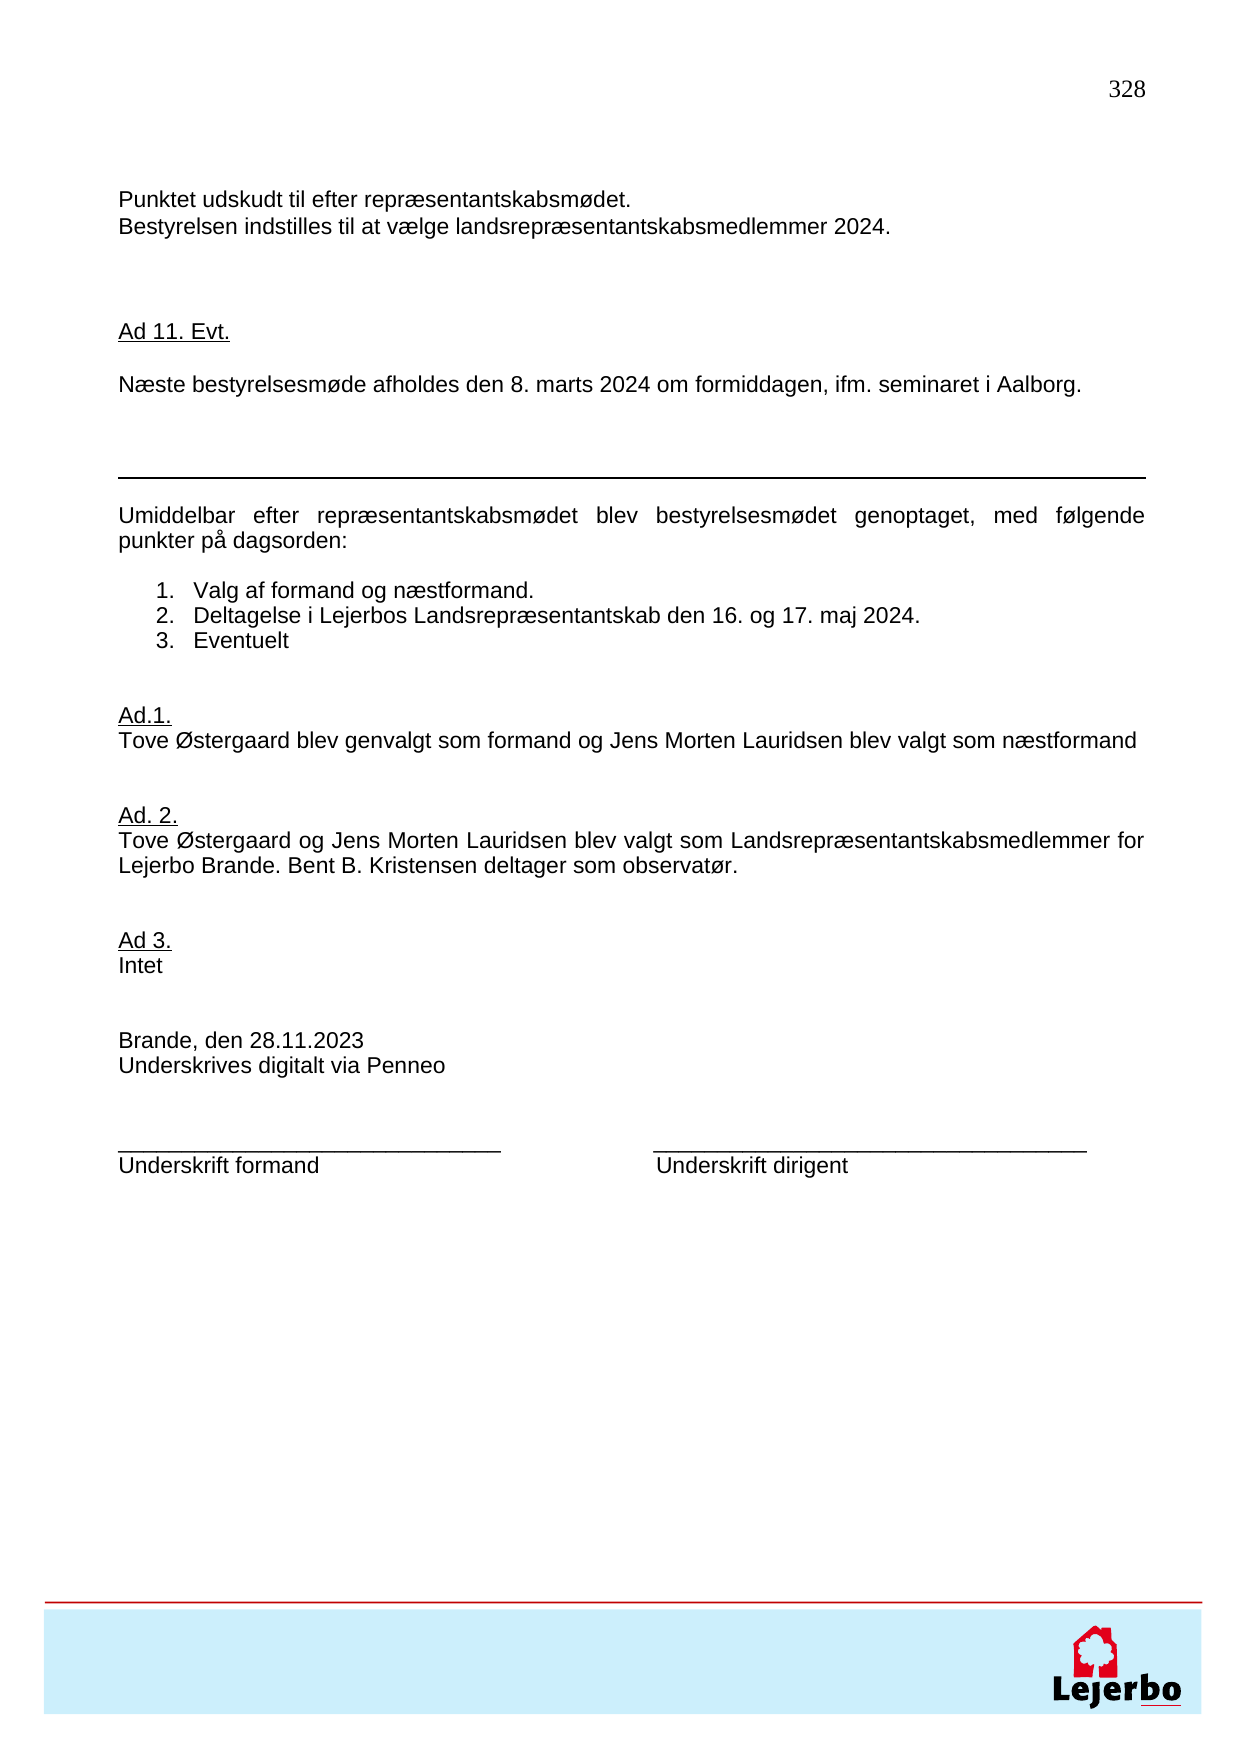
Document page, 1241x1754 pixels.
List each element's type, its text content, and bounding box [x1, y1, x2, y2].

text ______________________________ __________________________________ [118, 1129, 1146, 1154]
text Underskrives digitalt via Penneo [118, 1054, 1146, 1079]
list Valg af formand og næstformand. [156, 579, 1146, 604]
text Brande, den 28.11.2023 [118, 1029, 1146, 1054]
text Underskrift formand Underskrift dirigent [118, 1154, 1146, 1179]
text Ad. 2. [118, 804, 1146, 829]
list Eventuelt [156, 629, 1146, 654]
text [118, 186, 1146, 213]
text Ad 11. Evt. [118, 318, 1146, 344]
text Umiddelbar efter repræsentantskabsmødet blev bestyrelsesmødet genoptaget, med følgende punkter på dagsorden: [118, 504, 1146, 554]
text Tove Østergaard og Jens Morten Lauridsen blev valgt som Landsrepræsentantskabsmedlemmer for Lejerbo Brande. Bent B. Kristensen deltager som observatør. [118, 829, 1146, 879]
text Bestyrelsen indstilles til at vælge landsrepræsentantskabsmedlemmer 2024. [118, 213, 1146, 239]
text Ad.1. [118, 704, 1146, 729]
list Deltagelse i Lejerbos Landsrepræsentantskab den 16. og 17. maj 2024. [156, 604, 1146, 629]
text Ad 3. [118, 929, 1146, 954]
text Tove Østergaard blev genvalgt som formand og Jens Morten Lauridsen blev valgt som næstformand [118, 729, 1146, 754]
text Intet [118, 954, 1146, 979]
text Næste bestyrelsesmøde afholdes den 8. marts 2024 om formiddagen, ifm. seminaret i Aalborg. [118, 371, 1146, 397]
